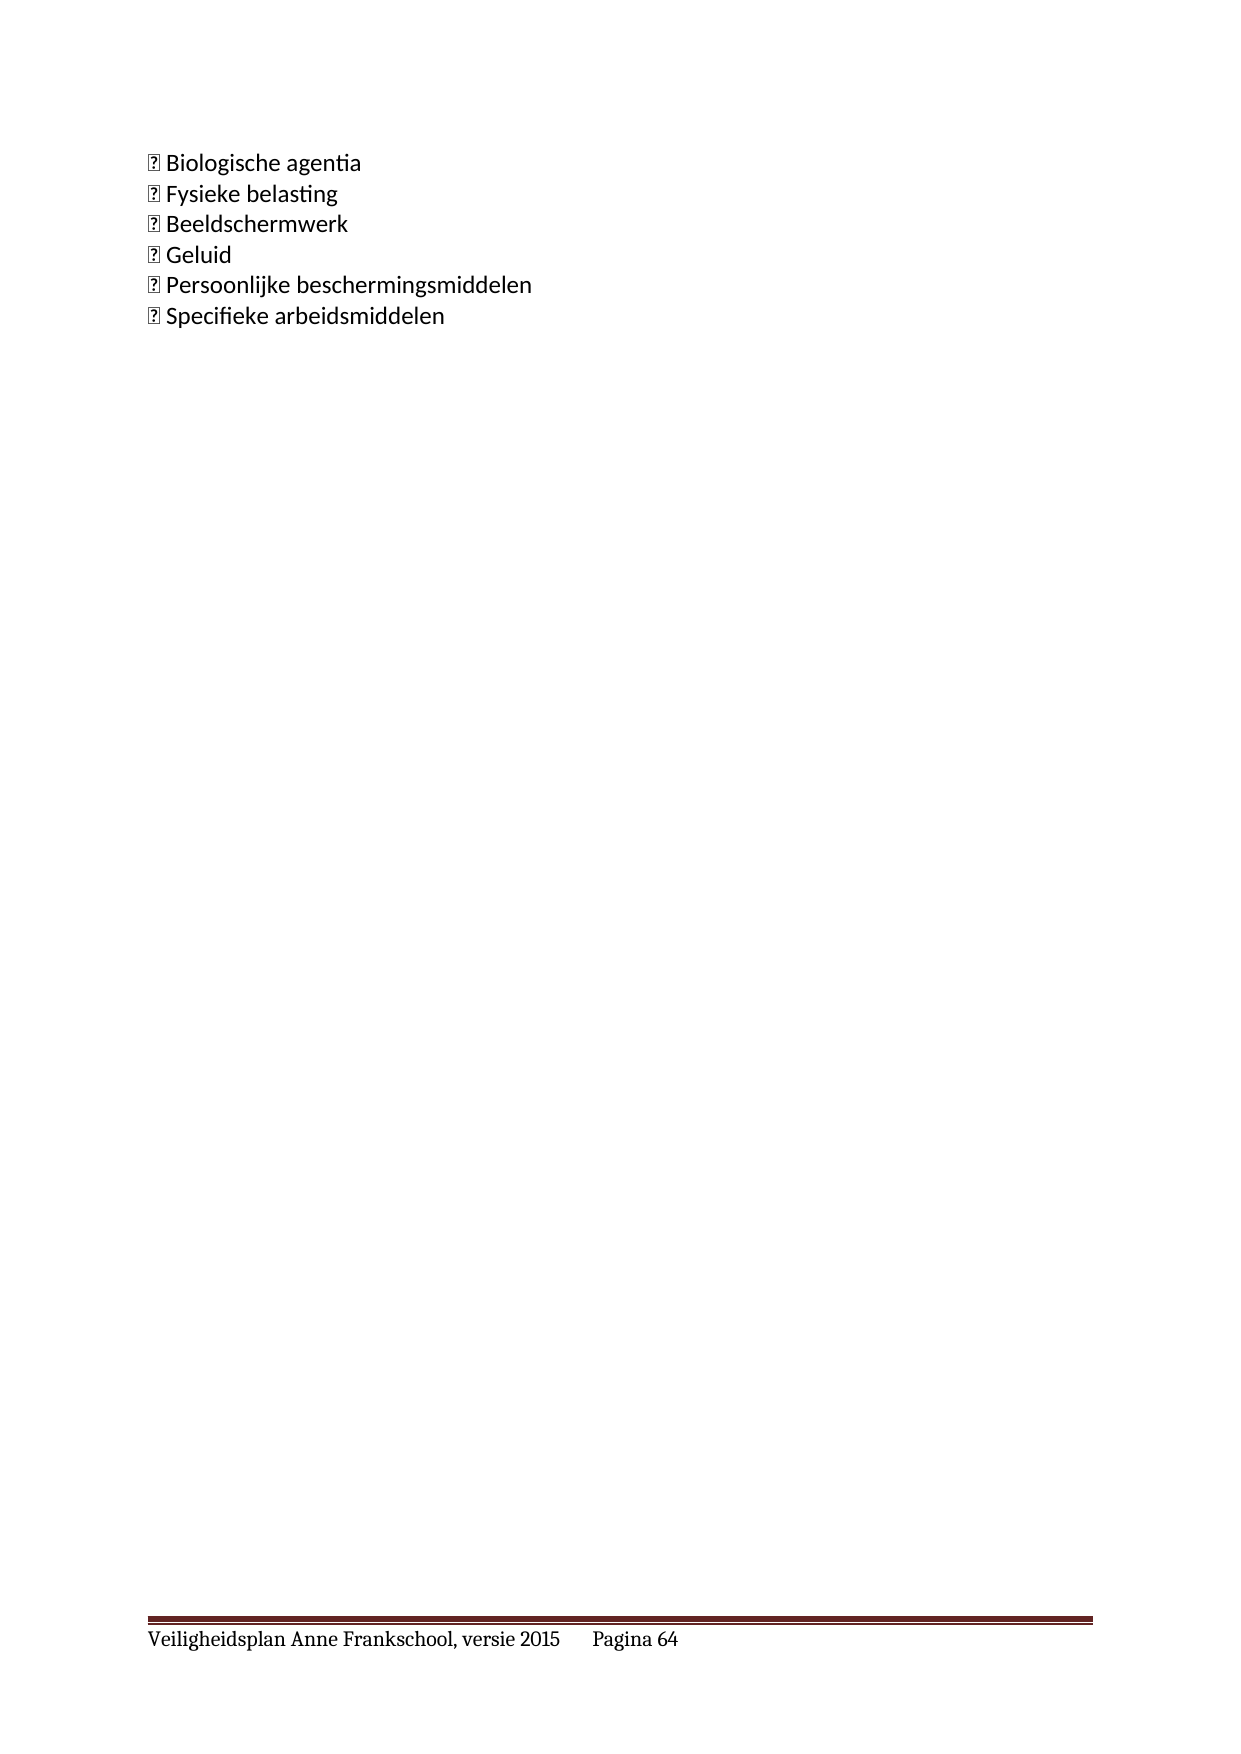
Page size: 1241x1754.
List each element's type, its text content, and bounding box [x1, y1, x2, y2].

text  Specifieke arbeidsmiddelen [148, 300, 1093, 331]
text  Biologische agentia [148, 148, 1093, 178]
text  Beeldschermwerk [148, 209, 1093, 239]
text  Persoonlijke beschermingsmiddelen [148, 270, 1093, 300]
text  Fysieke belasting [148, 178, 1093, 209]
text  Geluid [148, 239, 1093, 270]
